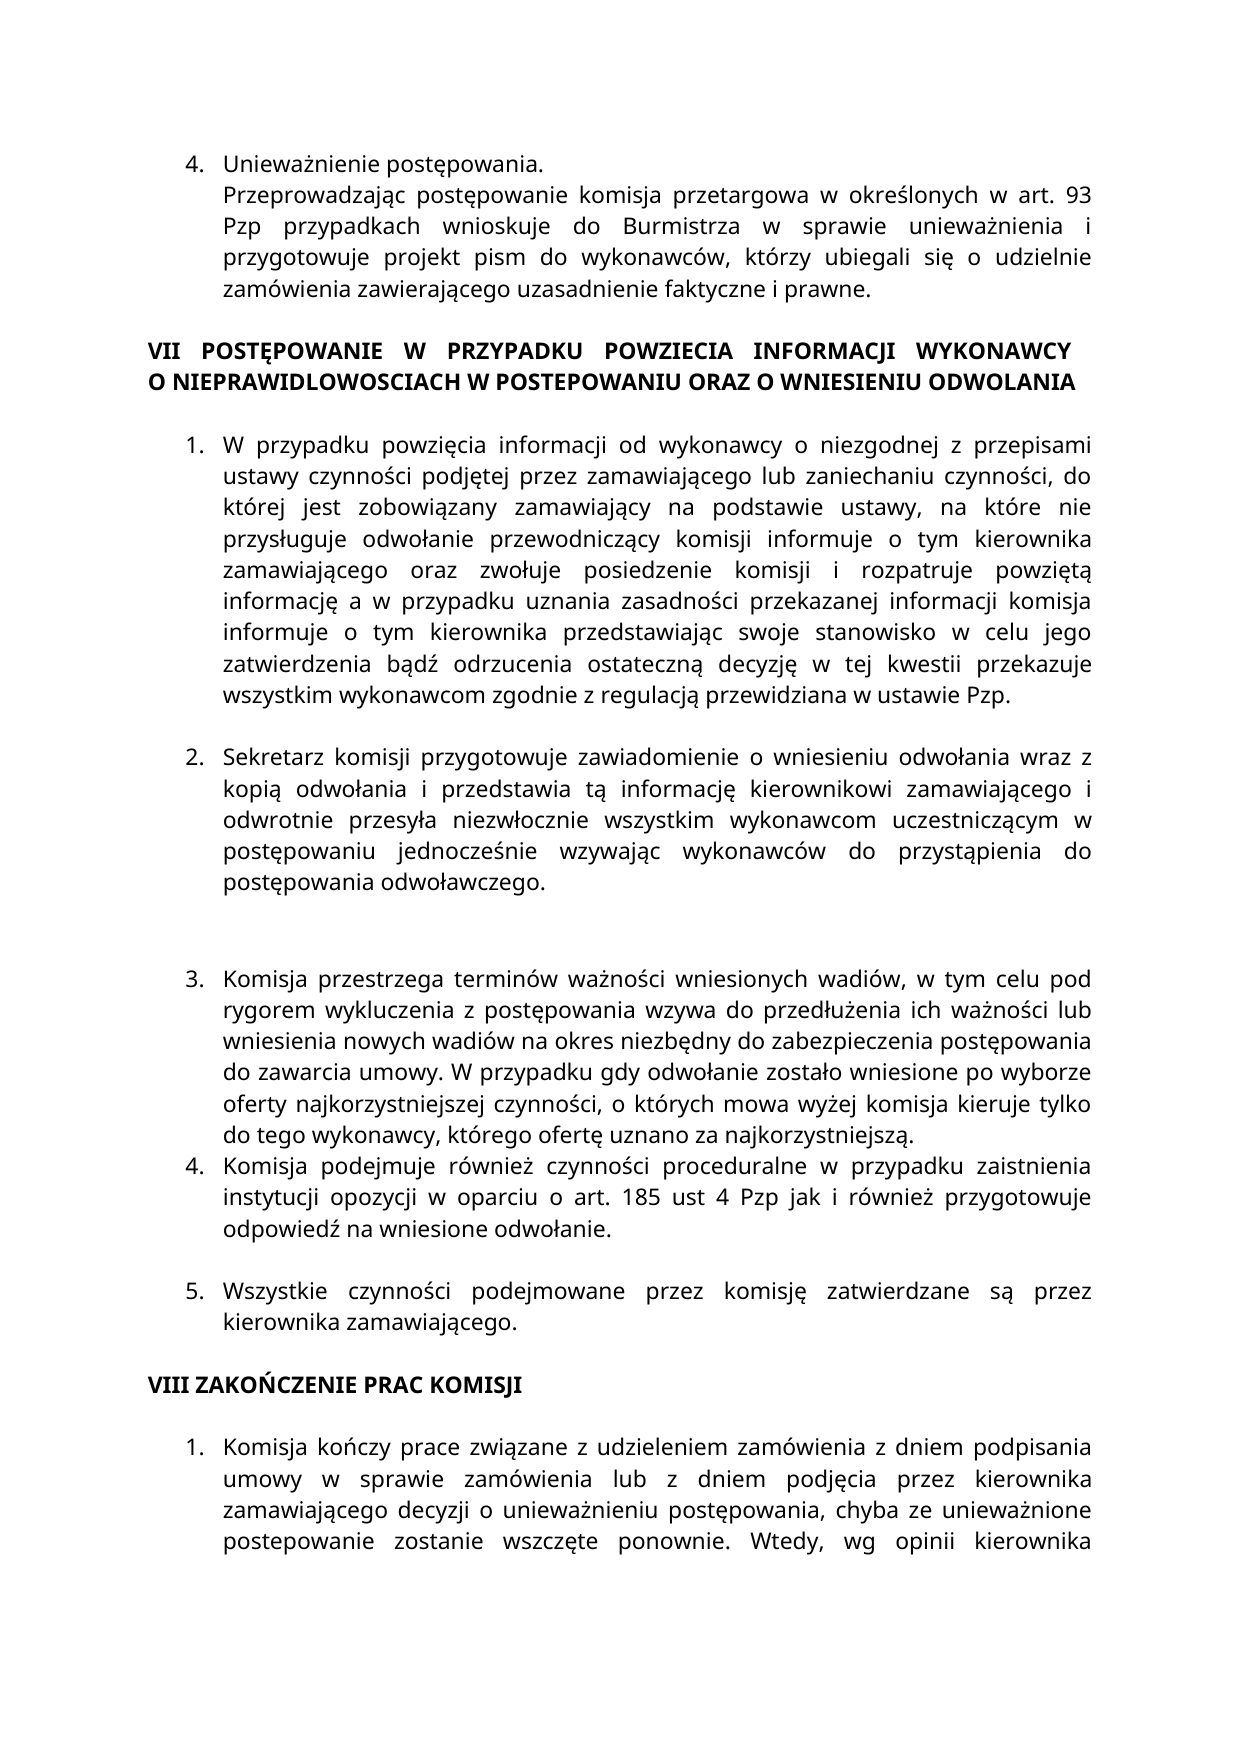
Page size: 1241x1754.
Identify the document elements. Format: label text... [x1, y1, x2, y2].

list Komisja przestrzega terminów ważności wniesionych wadiów, w tym celu pod rygorem wykluczenia z postępowania wzywa do przedłużenia ich ważności lub wniesienia nowych wadiów na okres niezbędny do zabezpieczenia postępowania do zawarcia umowy. W przypadku gdy odwołanie zostało wniesione po wyborze oferty najkorzystniejszej czynności, o których mowa wyżej komisja kieruje tylko do tego wykonawcy, którego ofertę uznano za najkorzystniejszą. [185, 963, 1093, 1150]
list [185, 1431, 1093, 1556]
text VII POSTĘPOWANIE W PRZYPADKU POWZIECIA INFORMACJI WYKONAWCY O NIEPRAWIDLOWOSCIACH W POSTEPOWANIU ORAZ O WNIESIENIU ODWOLANIA [148, 335, 1093, 398]
list Unieważnienie postępowania. [185, 148, 1093, 179]
list Komisja podejmuje również czynności proceduralne w przypadku zaistnienia instytucji opozycji w oparciu o art. 185 ust 4 Pzp jak i również przygotowuje odpowiedź na wniesione odwołanie. [185, 1150, 1093, 1244]
list Sekretarz komisji przygotowuje zawiadomienie o wniesieniu odwołania wraz z kopią odwołania i przedstawia tą informację kierownikowi zamawiającego i odwrotnie przesyła niezwłocznie wszystkim wykonawcom uczestniczącym w postępowaniu jednocześnie wzywając wykonawców do przystąpienia do postępowania odwoławczego. [185, 741, 1093, 898]
text VIII ZAKOŃCZENIE PRAC KOMISJI [148, 1369, 1093, 1400]
list Wszystkie czynności podejmowane przez komisję zatwierdzane są przez kierownika zamawiającego. [185, 1275, 1093, 1338]
list W przypadku powzięcia informacji od wykonawcy o niezgodnej z przepisami ustawy czynności podjętej przez zamawiającego lub zaniechaniu czynności, do której jest zobowiązany zamawiający na podstawie ustawy, na które nie przysługuje odwołanie przewodniczący komisji informuje o tym kierownika zamawiającego oraz zwołuje posiedzenie komisji i rozpatruje powziętą informację a w przypadku uznania zasadności przekazanej informacji komisja informuje o tym kierownika przedstawiając swoje stanowisko w celu jego zatwierdzenia bądź odrzucenia ostateczną decyzję w tej kwestii przekazuje wszystkim wykonawcom zgodnie z regulacją przewidziana w ustawie Pzp. [185, 429, 1093, 710]
list Przeprowadzając postępowanie komisja przetargowa w określonych w art. 93 Pzp przypadkach wnioskuje do Burmistrza w sprawie unieważnienia i przygotowuje projekt pism do wykonawców, którzy ubiegali się o udzielnie zamówienia zawierającego uzasadnienie faktyczne i prawne. [223, 179, 1093, 304]
